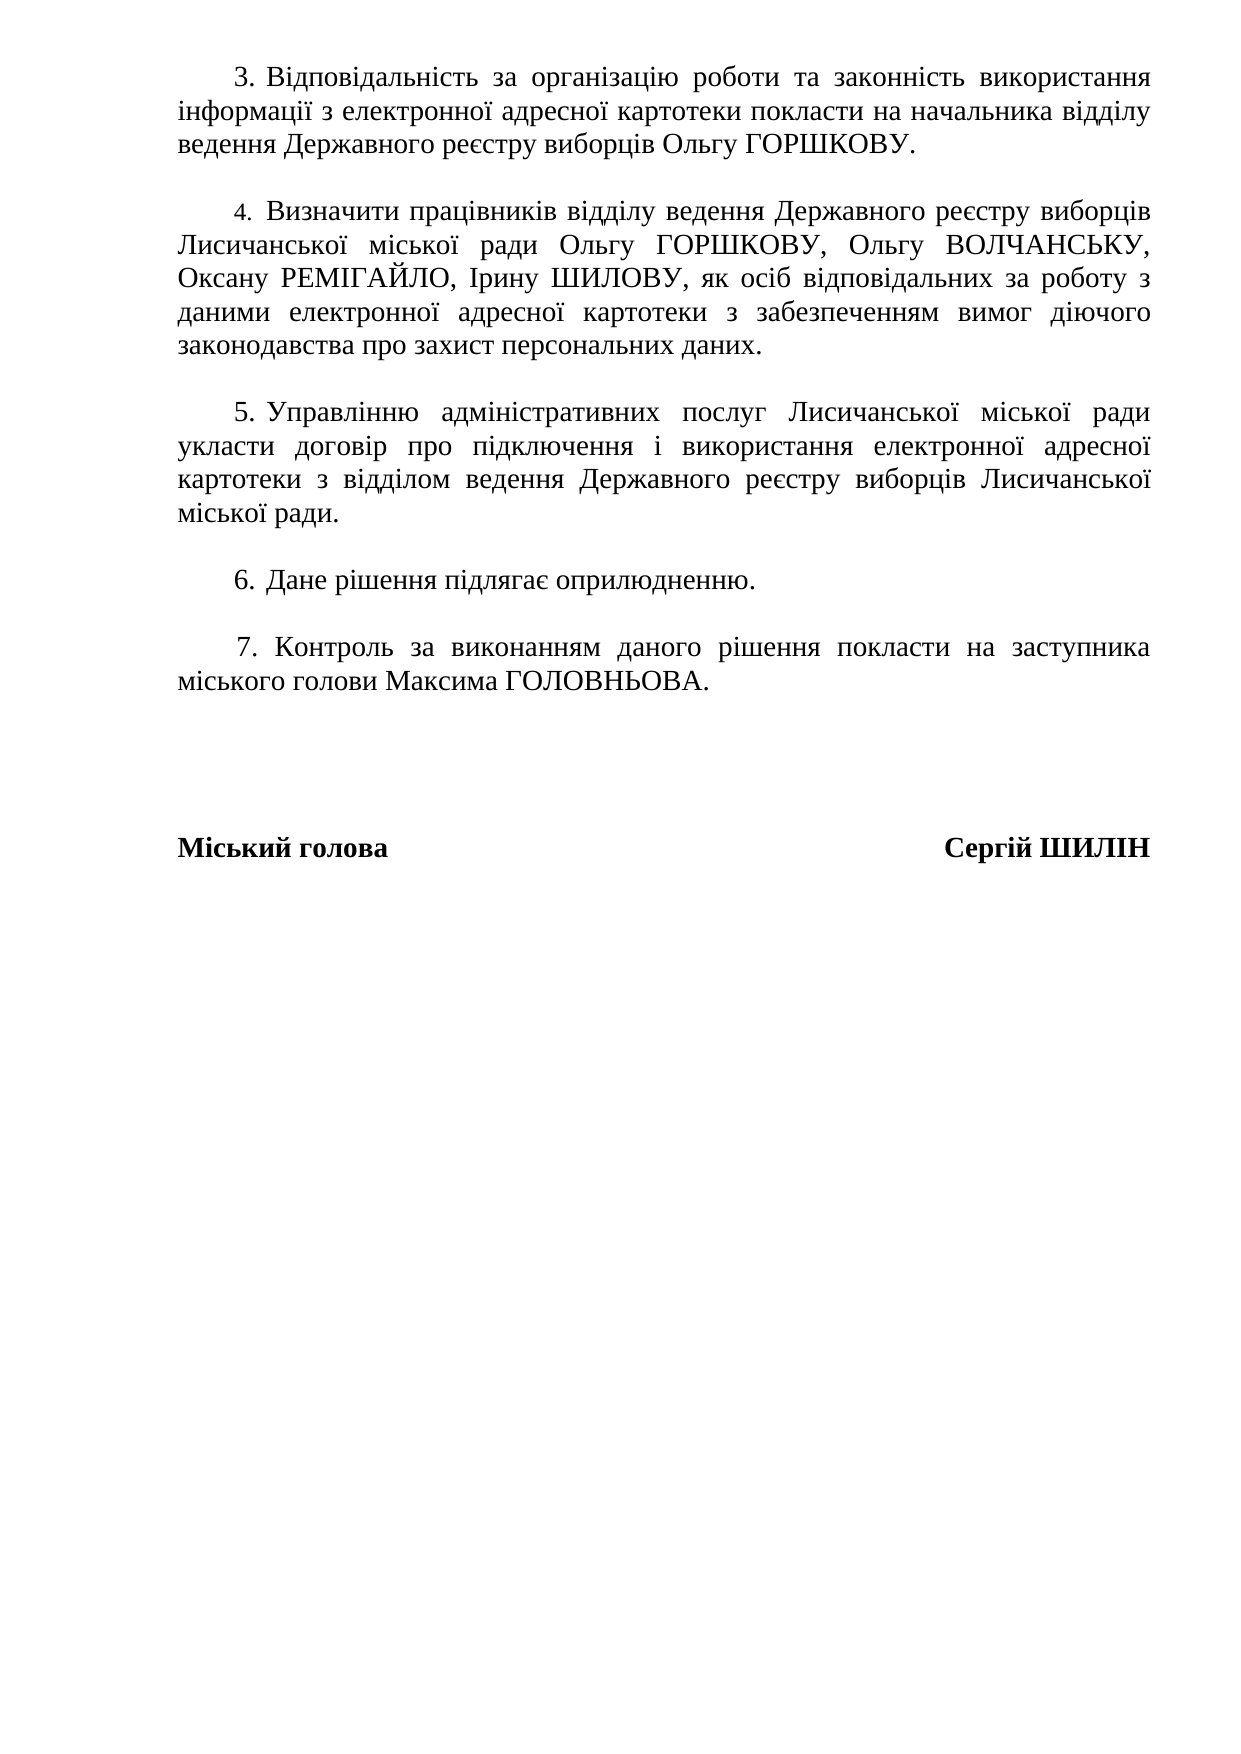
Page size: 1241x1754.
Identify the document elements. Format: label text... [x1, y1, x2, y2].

list Відповідальність за організацію роботи та законність використання інформації з електронної адресної картотеки покласти на начальника відділу ведення Державного реєстру виборців Ольгу ГОРШКОВУ. [177, 59, 1152, 160]
list Дане рішення підлягає оприлюдненню. [177, 562, 1152, 596]
list Визначити працівників відділу ведення Державного реєстру виборців Лисичанської міської ради Ольгу ГОРШКОВУ, Ольгу ВОЛЧАНСЬКУ, Оксану РЕМІГАЙЛО, Ірину ШИЛОВУ, як осіб відповідальних за роботу з даними електронної адресної картотеки з забезпеченням вимог діючого законодавства про захист персональних даних. [177, 193, 1152, 361]
list 7. Контроль за виконанням даного рішення покласти на заступника міського голови Максима ГОЛОВНЬОВА. [177, 629, 1152, 696]
list Управлінню адміністративних послуг Лисичанської міської ради укласти договір про підключення і використання електронної адресної картотеки з відділом ведення Державного реєстру виборців Лисичанської міської ради. [177, 394, 1152, 529]
text Міський голова Сергій ШИЛІН [177, 831, 1152, 864]
